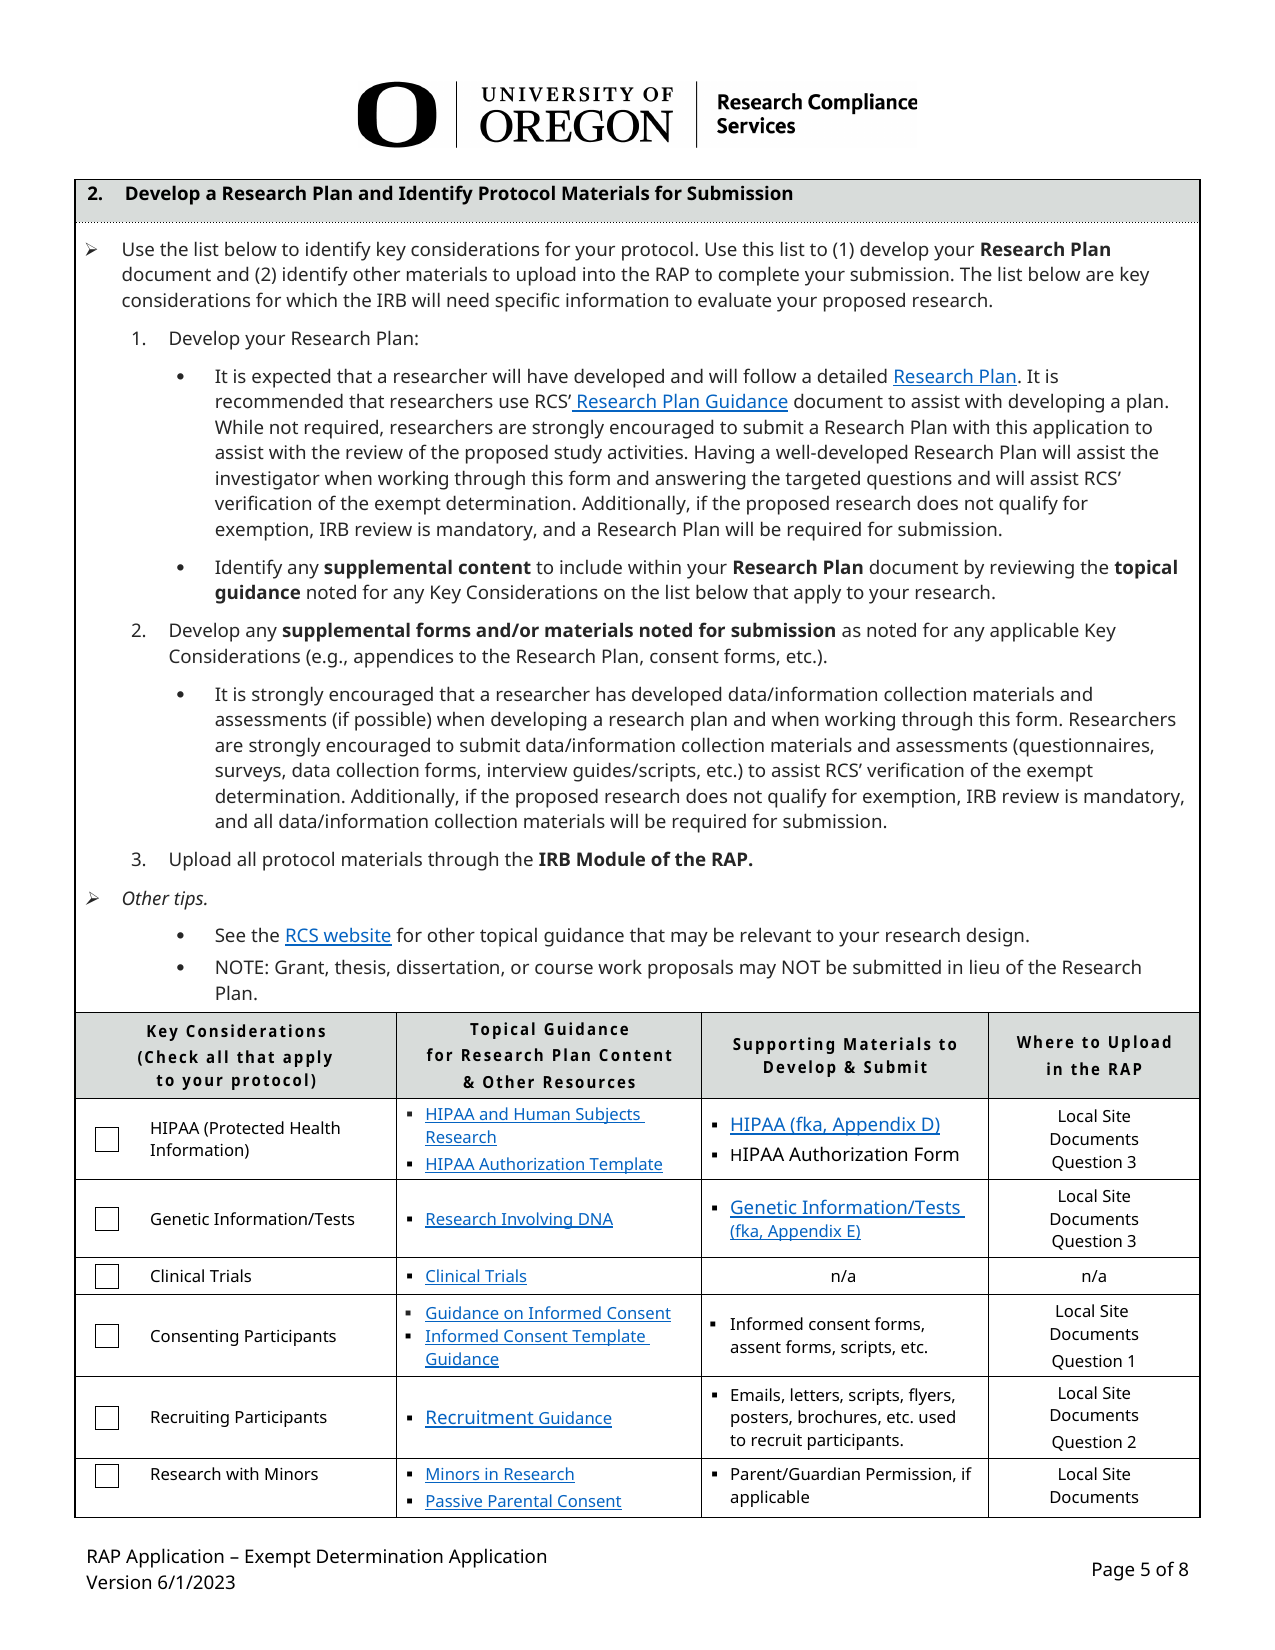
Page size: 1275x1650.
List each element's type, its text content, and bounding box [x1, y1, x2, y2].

table_cell Recruitment Guidance [397, 1377, 701, 1458]
table_cell Use the list below to identify key considerations for your protocol. Use this list to (1) develop your Research Plan document and (2) identify other materials to upload into the RAP to complete your submission. The list below are key considerations for which the IRB will need specific information to evaluate your proposed research. Develop your Research Plan: It is expected that a researcher will have developed and will follow a detailed Research Plan. It is recommended that researchers use RCS’ Research Plan Guidance document to assist with developing a plan. While not required, researchers are strongly encouraged to submit a Research Plan with this application to assist with the review of the proposed study activities. Having a well-developed Research Plan will assist the investigator when working through this form and answering the targeted questions and will assist RCS’ verification of the exempt determination. Additionally, if the proposed research does not qualify for exemption, IRB review is mandatory, and a Research Plan will be required for submission. Identify any supplemental content to include within your Research Plan document by reviewing the topical guidance noted for any Key Considerations on the list below that apply to your research. Develop any supplemental forms and/or materials noted for submission as noted for any applicable Key Considerations (e.g., appendices to the Research Plan, consent forms, etc.). It is strongly encouraged that a researcher has developed data/information collection materials and assessments (if possible) when developing a research plan and when working through this form. Researchers are strongly encouraged to submit data/information collection materials and assessments (questionnaires, surveys, data collection forms, interview guides/scripts, etc.) to assist RCS’ verification of the exempt determination. Additionally, if the proposed research does not qualify for exemption, IRB review is mandatory, and all data/information collection materials will be required for submission. Upload all protocol materials through the IRB Module of the RAP. Other tips. See the RCS website for other topical guidance that may be relevant to your research design. NOTE: Grant, thesis, dissertation, or course work proposals may NOT be submitted in lieu of the Research Plan. [76, 222, 1199, 1012]
table_cell Clinical Trials [397, 1258, 701, 1294]
table_cell HIPAA and Human Subjects Research HIPAA Authorization Template [397, 1099, 701, 1179]
table_cell Local Site Documents Question 3 [989, 1099, 1199, 1179]
table_cell n/a [989, 1258, 1199, 1294]
table_cell Parent/Guardian Permission, if applicable Child Assent Forms/ Scripts, if applicable [702, 1459, 988, 1517]
table_cell HIPAA (fka, Appendix D) HIPAA Authorization Form [702, 1099, 988, 1179]
table_cell Research Involving DNA [397, 1180, 701, 1257]
table_cell Genetic Information/Tests (fka, Appendix E) [702, 1180, 988, 1257]
table_cell [76, 1099, 138, 1179]
table_cell Local Site Documents Question 2 [989, 1459, 1199, 1517]
table_cell Local Site Documents Question 2 [989, 1377, 1199, 1458]
table_cell Recruiting Participants [138, 1377, 396, 1458]
table_cell Local Site Documents Question 3 [989, 1180, 1199, 1257]
table_cell n/a [702, 1258, 988, 1294]
table_cell [76, 1295, 138, 1376]
table_cell [76, 1377, 138, 1458]
table_cell Where to Upload in the RAP [989, 1013, 1199, 1098]
table_cell Guidance on Informed Consent Informed Consent Template Guidance [397, 1295, 701, 1376]
table_cell Local Site Documents Question 1 [989, 1295, 1199, 1376]
table_cell HIPAA (Protected Health Information) [138, 1099, 396, 1179]
table_cell Genetic Information/Tests [138, 1180, 396, 1257]
table_cell Informed consent forms, assent forms, scripts, etc. [702, 1295, 988, 1376]
table_cell Research with Minors [138, 1459, 396, 1517]
table_cell Supporting Materials to Develop & Submit [702, 1013, 988, 1098]
table_cell Minors in Research Passive Parental Consent [397, 1459, 701, 1517]
table_cell Topical Guidance for Research Plan Content & Other Resources [397, 1013, 701, 1098]
table_cell Clinical Trials [138, 1258, 396, 1294]
table_cell Develop a Research Plan and Identify Protocol Materials for Submission [76, 180, 1199, 222]
table_cell [76, 1459, 138, 1517]
table_cell Key Considerations (Check all that apply to your protocol) [76, 1013, 396, 1098]
picture [357, 81, 918, 148]
table_cell Consenting Participants [138, 1295, 396, 1376]
table_cell Emails, letters, scripts, flyers, posters, brochures, etc. used to recruit participants. [702, 1377, 988, 1458]
table_cell [76, 1258, 138, 1294]
table_cell [76, 1180, 138, 1257]
